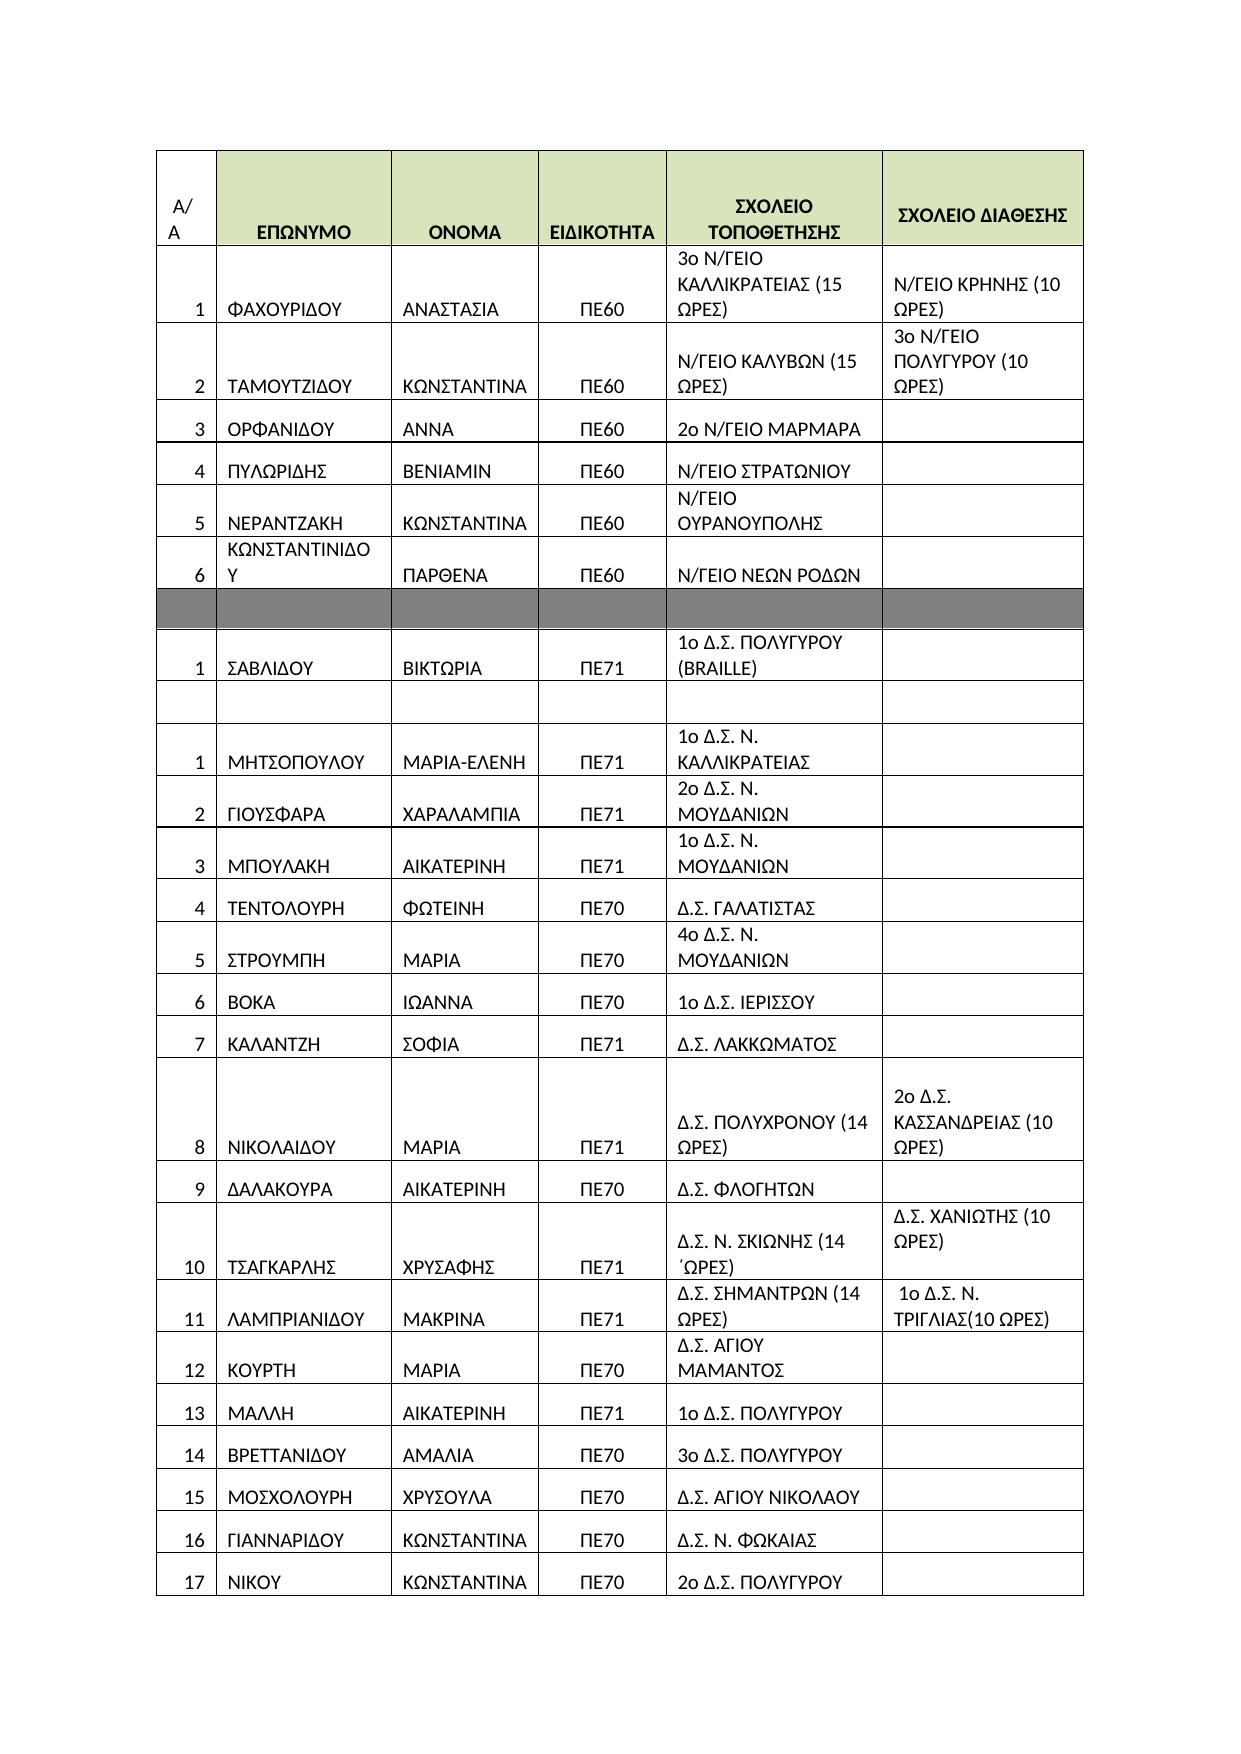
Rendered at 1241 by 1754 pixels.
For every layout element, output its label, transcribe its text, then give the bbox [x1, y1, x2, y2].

table_cell [883, 724, 1083, 774]
table_cell ΚΩΝΣΤΑΝΤΙΝΑ [392, 1553, 538, 1594]
table_cell 1ο Δ.Σ. ΠΟΛΥΓΥΡΟΥ [667, 1384, 882, 1425]
table_cell [883, 443, 1083, 484]
table_cell Δ.Σ. ΑΓΙΟΥ ΜΑΜΑΝΤΟΣ [667, 1332, 882, 1383]
table_cell [883, 1161, 1083, 1202]
table_cell ΠΕ71 [539, 630, 666, 680]
table_cell [392, 681, 538, 723]
table_cell ΚΩΝΣΤΑΝΤΙΝΙΔΟΥ [217, 537, 391, 587]
table_cell ΠΕ60 [539, 323, 666, 399]
table_cell ΒΡΕΤΤΑΝΙΔΟΥ [217, 1426, 391, 1468]
table_cell ΝΕΡΑΝΤΖΑΚΗ [217, 485, 391, 536]
table_cell ΜΟΣΧΟΛΟΥΡΗ [217, 1469, 391, 1510]
table_cell ΜΑΡΙΑ [392, 922, 538, 972]
table_cell ΠΕ60 [539, 537, 666, 587]
table_header ΣΧΟΛΕΙΟ ΤΟΠΟΘΕΤΗΣΗΣ [667, 151, 882, 244]
table_cell [667, 681, 882, 723]
table_cell ΠΑΡΘΕΝΑ [392, 537, 538, 587]
table_cell ΠΕ70 [539, 1469, 666, 1510]
table_cell ΛΑΜΠΡΙΑΝΙΔΟΥ [217, 1280, 391, 1331]
table_cell [883, 1553, 1083, 1594]
table_cell Δ.Σ. ΓΑΛΑΤΙΣΤΑΣ [667, 879, 882, 921]
table_cell ΚΑΛΑΝΤΖΗ [217, 1016, 391, 1057]
table_cell ΚΩΝΣΤΑΝΤΙΝΑ [392, 323, 538, 399]
table_cell Ν/ΓΕΙΟ ΚΑΛΥΒΩΝ (15 ΏΡΕΣ) [667, 323, 882, 399]
table_cell 1 [157, 630, 216, 680]
table_cell ΠΕ70 [539, 922, 666, 972]
table_cell Δ.Σ. ΠΟΛΥΧΡΟΝΟΥ (14 ΏΡΕΣ) [667, 1058, 882, 1160]
table_cell ΜΑΡΙΑ-ΕΛΕΝΗ [392, 724, 538, 774]
table_cell 2 [157, 776, 216, 826]
table_cell 1 [157, 246, 216, 322]
table_cell ΜΑΡΙΑ [392, 1058, 538, 1160]
table_cell 1ο Δ.Σ. Ν. ΤΡΙΓΛΙΑΣ(10 ΏΡΕΣ) [883, 1280, 1083, 1331]
table_cell 6 [157, 537, 216, 587]
table_cell ΠΕ71 [539, 1384, 666, 1425]
table_cell Ν/ΓΕΙΟ ΣΤΡΑΤΩΝΙΟΥ [667, 443, 882, 484]
table_cell ΤΑΜΟΥΤΖΙΔΟΥ [217, 323, 391, 399]
table_cell Δ.Σ. Ν. ΣΚΙΩΝΗΣ (14 ΄ΩΡΕΣ) [667, 1203, 882, 1279]
table_cell ΜΗΤΣΟΠΟΥΛΟΥ [217, 724, 391, 774]
table_cell 5 [157, 922, 216, 972]
table_cell ΜΑΛΛΗ [217, 1384, 391, 1425]
table_cell ΠΕ71 [539, 828, 666, 878]
table_cell ΠΕ70 [539, 1332, 666, 1383]
table_cell 3ο Ν/ΓΕΙΟ ΚΑΛΛΙΚΡΑΤΕΙΑΣ (15 ΏΡΕΣ) [667, 246, 882, 322]
table_cell Δ.Σ. ΑΓΙΟΥ ΝΙΚΟΛΑΟΥ [667, 1469, 882, 1510]
table_cell ΠΕ71 [539, 724, 666, 774]
table_cell ΙΩΑΝΝΑ [392, 974, 538, 1015]
table_cell 3ο Δ.Σ. ΠΟΛΥΓΥΡΟΥ [667, 1426, 882, 1468]
table_cell ΒΕΝΙΑΜΙΝ [392, 443, 538, 484]
table_cell ΑΙΚΑΤΕΡΙΝΗ [392, 1384, 538, 1425]
table_cell ΣΑΒΛΙΔΟΥ [217, 630, 391, 680]
table_cell ΠΕ70 [539, 974, 666, 1015]
table_cell ΝΙΚΟΥ [217, 1553, 391, 1594]
table_cell 15 [157, 1469, 216, 1510]
table_cell ΓΙΟΥΣΦΑΡΑ [217, 776, 391, 826]
table_cell ΔΑΛΑΚΟΥΡΑ [217, 1161, 391, 1202]
table_cell [883, 776, 1083, 826]
table_header ΕΠΩΝΥΜΟ [217, 151, 391, 244]
table_cell [157, 681, 216, 723]
table_cell ΜΑΡΙΑ [392, 1332, 538, 1383]
table_cell 4 [157, 879, 216, 921]
table_cell [883, 1384, 1083, 1425]
table_cell [539, 681, 666, 723]
table_cell Δ.Σ. ΧΑΝΙΩΤΗΣ (10 ΏΡΕΣ) [883, 1203, 1083, 1279]
table_cell [883, 1332, 1083, 1383]
table_cell ΧΑΡΑΛΑΜΠΙΑ [392, 776, 538, 826]
table_cell ΠΕ60 [539, 400, 666, 441]
table_cell [883, 922, 1083, 972]
table_cell [883, 1016, 1083, 1057]
table_cell [217, 589, 391, 628]
table_cell 1 [157, 724, 216, 774]
table_cell Ν/ΓΕΙΟ ΟΥΡΑΝΟΥΠΟΛΗΣ [667, 485, 882, 536]
table_cell 3 [157, 400, 216, 441]
table_cell ΠΕ70 [539, 1426, 666, 1468]
table_header ΣΧΟΛΕΙΟ ΔΙΑΘΕΣΗΣ [883, 151, 1083, 244]
table_cell 14 [157, 1426, 216, 1468]
table_cell ΠΕ71 [539, 1280, 666, 1331]
table_cell [539, 589, 666, 628]
table_header ΟΝΟΜΑ [392, 151, 538, 244]
table_cell 6 [157, 974, 216, 1015]
table_cell 2 [157, 323, 216, 399]
table_cell 2ο Δ.Σ. Ν. ΜΟΥΔΑΝΙΩΝ [667, 776, 882, 826]
table_cell 10 [157, 1203, 216, 1279]
table_cell ΓΙΑΝΝΑΡΙΔΟΥ [217, 1511, 391, 1552]
table_cell ΚΩΝΣΤΑΝΤΙΝΑ [392, 1511, 538, 1552]
table_cell ΠΕ70 [539, 879, 666, 921]
table_cell 1ο Δ.Σ. Ν. ΜΟΥΔΑΝΙΩΝ [667, 828, 882, 878]
table_cell ΠΕ60 [539, 246, 666, 322]
table_cell Ν/ΓΕΙΟ ΝΕΩΝ ΡΟΔΩΝ [667, 537, 882, 587]
table_cell ΤΕΝΤΟΛΟΥΡΗ [217, 879, 391, 921]
table_cell [883, 1426, 1083, 1468]
table_cell 2ο Δ.Σ. ΠΟΛΥΓΥΡΟΥ [667, 1553, 882, 1594]
table_cell ΠΕ60 [539, 485, 666, 536]
table_cell [217, 681, 391, 723]
table_cell [883, 589, 1083, 628]
table_cell Δ.Σ. ΣΗΜΑΝΤΡΩΝ (14 ΏΡΕΣ) [667, 1280, 882, 1331]
table_cell ΚΩΝΣΤΑΝΤΙΝΑ [392, 485, 538, 536]
table_cell ΑΙΚΑΤΕΡΙΝΗ [392, 828, 538, 878]
table_cell ΣΤΡΟΥΜΠΗ [217, 922, 391, 972]
table_cell ΠΥΛΩΡΙΔΗΣ [217, 443, 391, 484]
table_cell ΝΙΚΟΛΑΙΔΟΥ [217, 1058, 391, 1160]
table_cell ΧΡΥΣΑΦΗΣ [392, 1203, 538, 1279]
table_cell [883, 537, 1083, 587]
table_cell 17 [157, 1553, 216, 1594]
table_cell [883, 630, 1083, 680]
table_cell 7 [157, 1016, 216, 1057]
table_cell 5 [157, 485, 216, 536]
table_cell ΒΟΚΑ [217, 974, 391, 1015]
table_cell ΟΡΦΑΝΙΔΟΥ [217, 400, 391, 441]
table_cell Δ.Σ. ΦΛΟΓΗΤΩΝ [667, 1161, 882, 1202]
table_cell [883, 828, 1083, 878]
table_cell [883, 400, 1083, 441]
table_cell ΠΕ71 [539, 1203, 666, 1279]
table_cell ΜΠΟΥΛΑΚΗ [217, 828, 391, 878]
table_cell [157, 589, 216, 628]
table_cell ΠΕ71 [539, 1058, 666, 1160]
table_cell Δ.Σ. ΛΑΚΚΩΜΑΤΟΣ [667, 1016, 882, 1057]
table_cell ΑΜΑΛΙΑ [392, 1426, 538, 1468]
table_cell [667, 589, 882, 628]
table_cell 3ο Ν/ΓΕΙΟ ΠΟΛΥΓΥΡΟΥ (10 ΏΡΕΣ) [883, 323, 1083, 399]
table_cell ΠΕ71 [539, 776, 666, 826]
table_cell ΤΣΑΓΚΑΡΛΗΣ [217, 1203, 391, 1279]
table_header ΕΙΔΙΚΟΤΗΤΑ [539, 151, 666, 244]
table_cell 2ο Δ.Σ. ΚΑΣΣΑΝΔΡΕΙΑΣ (10 ΏΡΕΣ) [883, 1058, 1083, 1160]
table_cell ΦΑΧΟΥΡΙΔΟΥ [217, 246, 391, 322]
table_cell ΜΑΚΡΙΝΑ [392, 1280, 538, 1331]
table_cell 11 [157, 1280, 216, 1331]
table_cell 1ο Δ.Σ. ΠΟΛΥΓΥΡΟΥ (BRAILLE) [667, 630, 882, 680]
table_cell ΦΩΤΕΙΝΗ [392, 879, 538, 921]
table_cell [883, 485, 1083, 536]
table_cell ΚΟΥΡΤΗ [217, 1332, 391, 1383]
table_cell 1ο Δ.Σ. ΙΕΡΙΣΣΟΥ [667, 974, 882, 1015]
table_cell 4ο Δ.Σ. Ν. ΜΟΥΔΑΝΙΩΝ [667, 922, 882, 972]
table_cell ΠΕ60 [539, 443, 666, 484]
table_cell [883, 1469, 1083, 1510]
table_cell Ν/ΓΕΙΟ ΚΡΗΝΗΣ (10 ΏΡΕΣ) [883, 246, 1083, 322]
table_cell 9 [157, 1161, 216, 1202]
table_cell ΒΙΚΤΩΡΙΑ [392, 630, 538, 680]
table_cell ΠΕ70 [539, 1511, 666, 1552]
table_cell 16 [157, 1511, 216, 1552]
table_header Α/Α [157, 151, 216, 244]
table_cell [392, 589, 538, 628]
table_cell ΑΝΑΣΤΑΣΙΑ [392, 246, 538, 322]
table_cell [883, 1511, 1083, 1552]
table_cell 2ο Ν/ΓΕΙΟ ΜΑΡΜΑΡΑ [667, 400, 882, 441]
table_cell ΣΟΦΙΑ [392, 1016, 538, 1057]
table_cell Δ.Σ. Ν. ΦΩΚΑΙΑΣ [667, 1511, 882, 1552]
table_cell ΠΕ70 [539, 1161, 666, 1202]
table_cell ΑΝΝΑ [392, 400, 538, 441]
table_cell 13 [157, 1384, 216, 1425]
table_cell 8 [157, 1058, 216, 1160]
table_cell [883, 879, 1083, 921]
table_cell [883, 681, 1083, 723]
table_cell ΑΙΚΑΤΕΡΙΝΗ [392, 1161, 538, 1202]
table_cell ΠΕ70 [539, 1553, 666, 1594]
table_cell 3 [157, 828, 216, 878]
table_cell 4 [157, 443, 216, 484]
table_cell 1ο Δ.Σ. Ν. ΚΑΛΛΙΚΡΑΤΕΙΑΣ [667, 724, 882, 774]
table_cell ΠΕ71 [539, 1016, 666, 1057]
table_cell [883, 974, 1083, 1015]
table_cell ΧΡΥΣΟΥΛΑ [392, 1469, 538, 1510]
table_cell 12 [157, 1332, 216, 1383]
